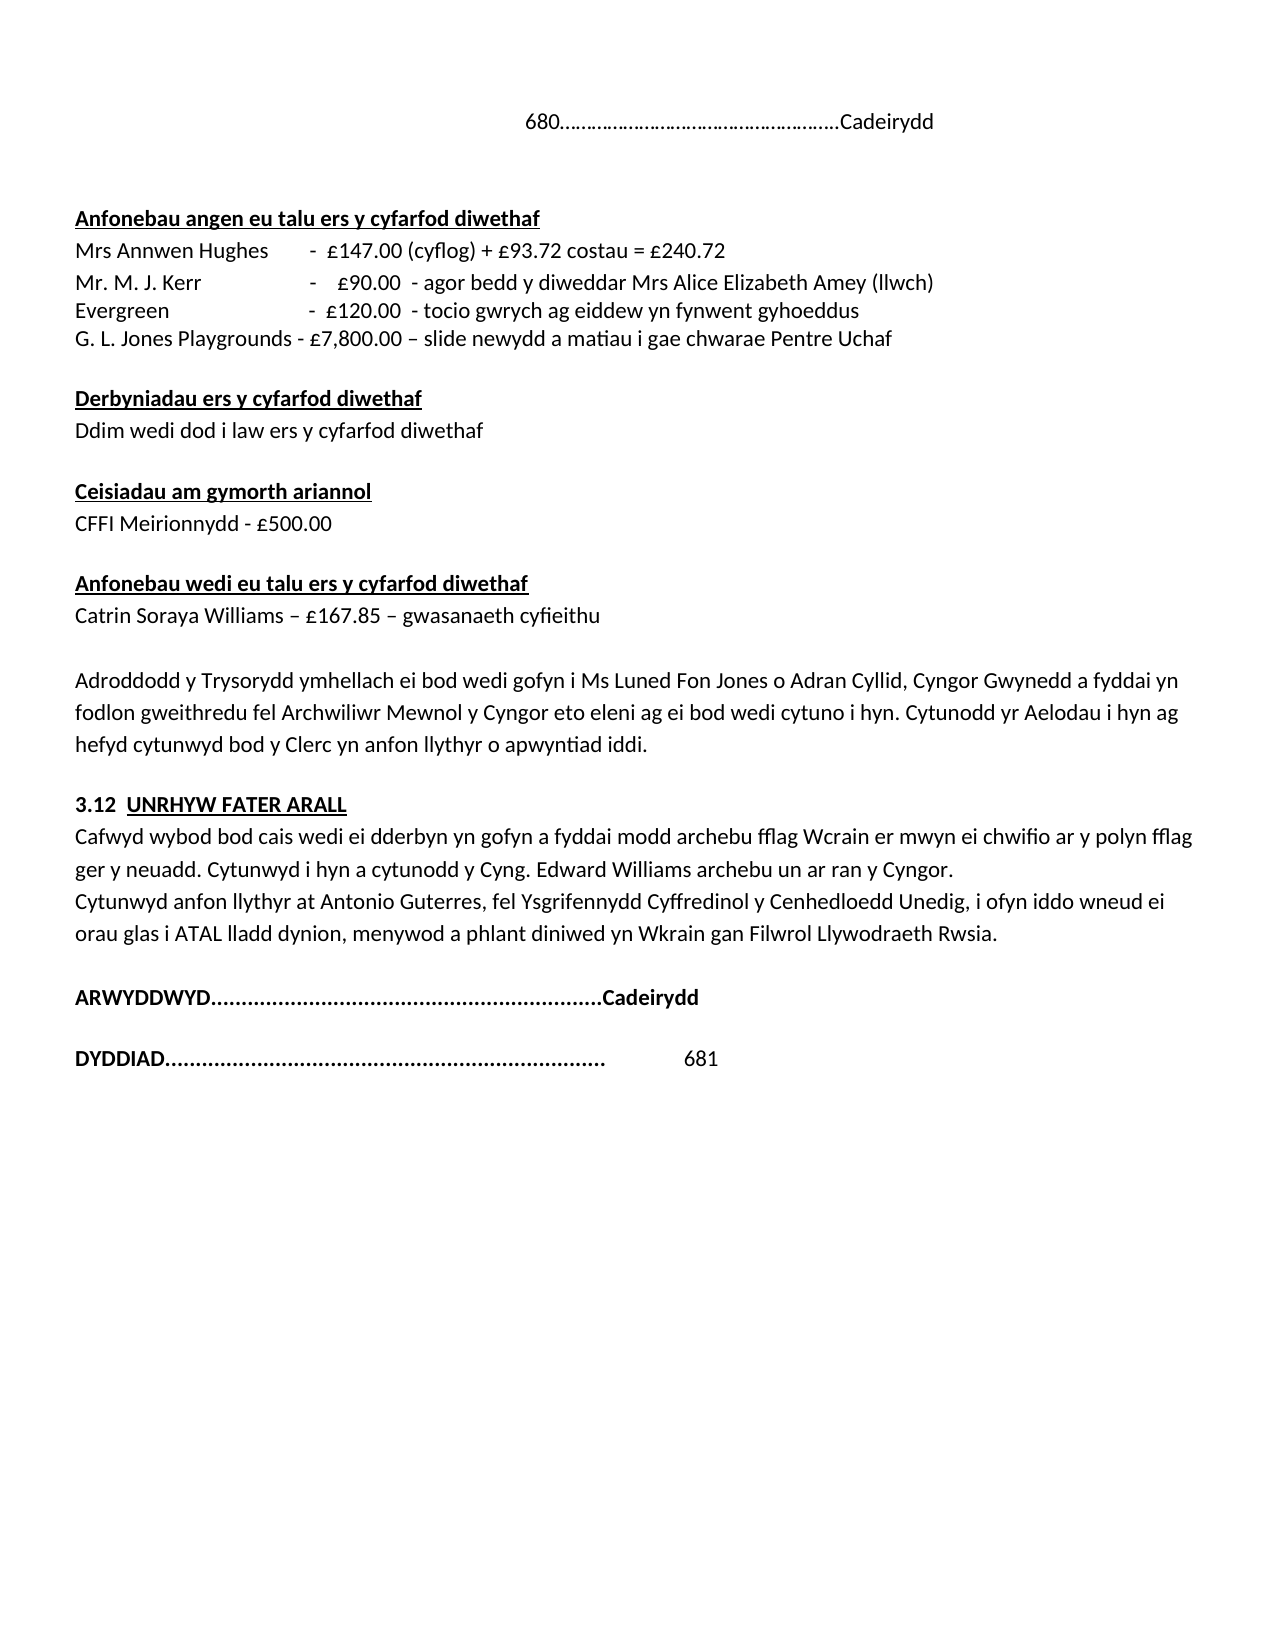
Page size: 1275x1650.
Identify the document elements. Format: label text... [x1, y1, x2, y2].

text ARWYDDWYD................................................................Cadeirydd [75, 983, 1200, 1011]
text Mr. M. J. Kerr - £90.00 - agor bedd y diweddar Mrs Alice Elizabeth Amey (llwch) [75, 268, 1200, 296]
text Ddim wedi dod i law ers y cyfarfod diwethaf [75, 417, 1200, 444]
text Catrin Soraya Williams – £167.85 – gwasanaeth cyfieithu [75, 601, 1200, 629]
text 3.12 UNRHYW FATER ARALL [75, 790, 1200, 818]
text DYDDIAD........................................................................ 681 [75, 1044, 1200, 1072]
text Cafwyd wybod bod cais wedi ei dderbyn yn gofyn a fyddai modd archebu fflag Wcrain er mwyn ei chwifio ar y polyn fflag ger y neuadd. Cytunwyd i hyn a cytunodd y Cyng. Edward Williams archebu un ar ran y Cyngor. [75, 822, 1200, 883]
text Adroddodd y Trysorydd ymhellach ei bod wedi gofyn i Ms Luned Fon Jones o Adran Cyllid, Cyngor Gwynedd a fyddai yn fodlon gweithredu fel Archwiliwr Mewnol y Cyngor eto eleni ag ei bod wedi cytuno i hyn. Cytunodd yr Aelodau i hyn ag hefyd cytunwyd bod y Clerc yn anfon llythyr o apwyntiad iddi. [75, 666, 1200, 758]
text 680……………………………………………..Cadeirydd [450, 107, 1200, 135]
text Anfonebau angen eu talu ers y cyfarfod diwethaf [75, 204, 1200, 232]
text CFFI Meirionnydd - £500.00 [75, 509, 1200, 537]
text Derbyniadau ers y cyfarfod diwethaf [75, 384, 1200, 412]
text Cytunwyd anfon llythyr at Antonio Guterres, fel Ysgrifennydd Cyffredinol y Cenhedloedd Unedig, i ofyn iddo wneud ei orau glas i ATAL lladd dynion, menywod a phlant diniwed yn Wkrain gan Filwrol Llywodraeth Rwsia. [75, 887, 1200, 947]
text Mrs Annwen Hughes - £147.00 (cyflog) + £93.72 costau = £240.72 [75, 236, 1200, 264]
text Anfonebau wedi eu talu ers y cyfarfod diwethaf [75, 569, 1200, 597]
text Ceisiadau am gymorth ariannol [75, 477, 1200, 505]
text Evergreen - £120.00 - tocio gwrych ag eiddew yn fynwent gyhoeddus [75, 296, 1200, 324]
text G. L. Jones Playgrounds - £7,800.00 – slide newydd a matiau i gae chwarae Pentre Uchaf [75, 324, 1200, 352]
